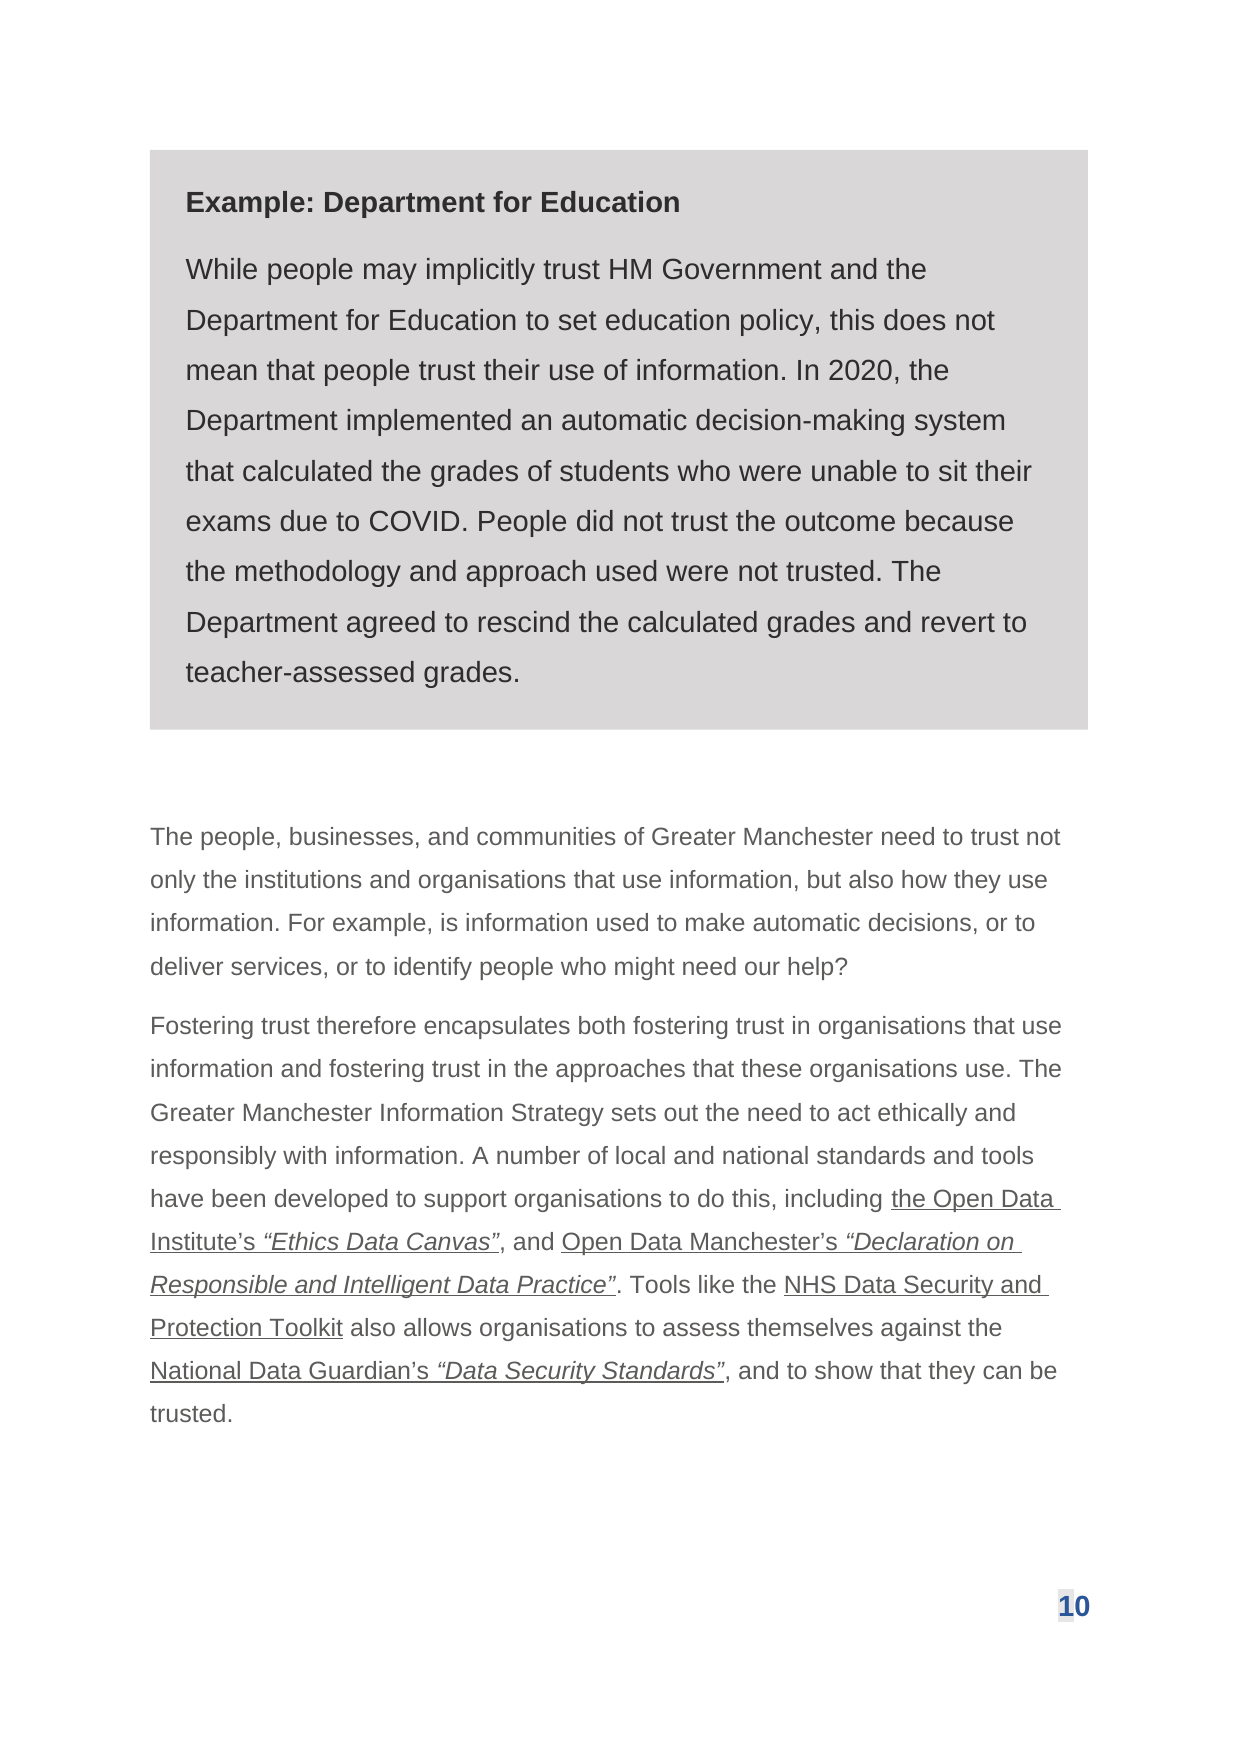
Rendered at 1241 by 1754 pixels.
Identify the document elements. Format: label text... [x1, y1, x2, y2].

text Fostering trust therefore encapsulates both fostering trust in organisations that use information and fostering trust in the approaches that these organisations use. The Greater Manchester Information Strategy sets out the need to act ethically and responsibly with information. A number of local and national standards and tools have been developed to support organisations to do this, including the Open Data Institute’s “Ethics Data Canvas”, and Open Data Manchester’s “Declaration on Responsible and Intelligent Data Practice”. Tools like the NHS Data Security and Protection Toolkit also allows organisations to assess themselves against the National Data Guardian’s “Data Security Standards”, and to show that they can be trusted. [150, 1011, 1090, 1428]
text The people, businesses, and communities of Greater Manchester need to trust not only the institutions and organisations that use information, but also how they use information. For example, is information used to make automatic decisions, or to deliver services, or to identify people who might need our help? [150, 822, 1090, 980]
